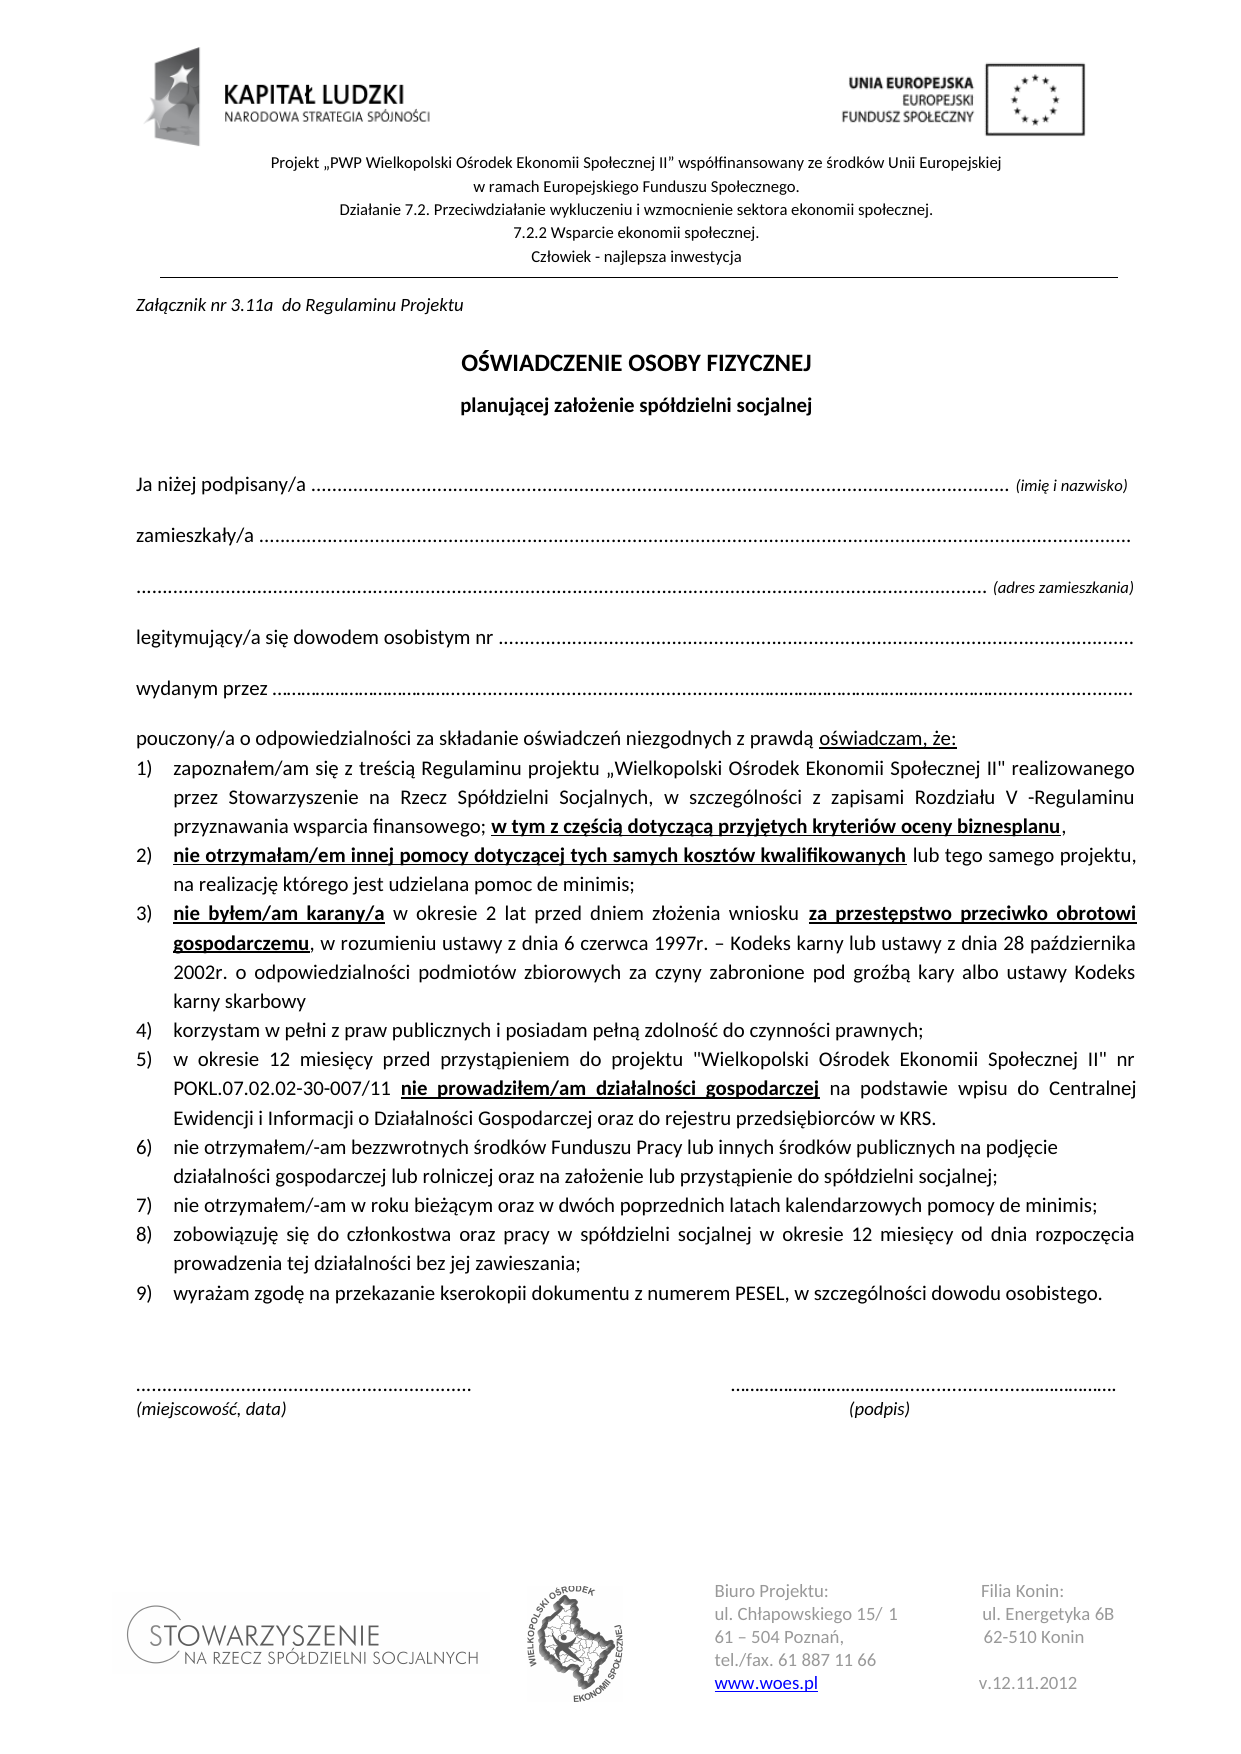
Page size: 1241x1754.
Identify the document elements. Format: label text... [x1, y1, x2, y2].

list zapoznałem/am się z treścią Regulaminu projektu „Wielkopolski Ośrodek Ekonomii Społecznej II" realizowanego przez Stowarzyszenie na Rzecz Spółdzielni Socjalnych, w szczególności z zapisami Rozdziału V -Regulaminu przyznawania wsparcia finansowego; w tym z częścią dotyczącą przyjętych kryteriów oceny biznesplanu, [136, 755, 1137, 838]
text Załącznik nr 3.11a do Regulaminu Projektu [136, 293, 1137, 316]
list zobowiązuję się do członkostwa oraz pracy w spółdzielni socjalnej w okresie 12 miesięcy od dnia rozpoczęcia prowadzenia tej działalności bez jej zawieszania; [136, 1221, 1137, 1276]
picture [822, 44, 1104, 155]
text wydanym przez ………………………………...........................................................………………………………......………......................… [136, 675, 1137, 700]
list nie byłem/am karany/a w okresie 2 lat przed dniem złożenia wniosku za przestępstwo przeciwko obrotowi gospodarczemu, w rozumieniu ustawy z dnia 6 czerwca 1997r. – Kodeks karny lub ustawy z dnia 28 października 2002r. o odpowiedzialności podmiotów zbiorowych za czyny zabronione pod groźbą kary albo ustawy Kodeks karny skarbowy [136, 901, 1137, 1013]
text OŚWIADCZENIE OSOBY FIZYCZNEJ [136, 347, 1137, 377]
text legitymujący/a się dowodem osobistym nr ......................................................................................................................... [136, 624, 1137, 649]
list korzystam w pełni z praw publicznych i posiadam pełną zdolność do czynności prawnych; [136, 1017, 1137, 1043]
text zamieszkały/a ...................................................................................................................................................................... [136, 522, 1137, 548]
list wyrażam zgodę na przekazanie kserokopii dokumentu z numerem PESEL, w szczególności dowodu osobistego. [136, 1280, 1137, 1305]
list nie otrzymałam/em innej pomocy dotyczącej tych samych kosztów kwalifikowanych lub tego samego projektu, na realizację którego jest udzielana pomoc de minimis; [136, 842, 1137, 897]
text planującej założenie spółdzielni socjalnej [136, 393, 1137, 418]
picture [139, 36, 445, 155]
text .................................................................................................................................................................. (adres zamieszkania) [136, 573, 1137, 598]
text pouczony/a o odpowiedzialności za składanie oświadczeń niezgodnych z prawdą oświadczam, że: [136, 726, 1137, 751]
list nie otrzymałem/-am w roku bieżącym oraz w dwóch poprzednich latach kalendarzowych pomocy de minimis; [136, 1192, 1137, 1218]
text ................................................................ ………………………….….........................………………. [136, 1372, 1137, 1397]
list w okresie 12 miesięcy przed przystąpieniem do projektu "Wielkopolski Ośrodek Ekonomii Społecznej II" nr POKL.07.02.02-30-007/11 nie prowadziłem/am działalności gospodarczej na podstawie wpisu do Centralnej Ewidencji i Informacji o Działalności Gospodarczej oraz do rejestru przedsiębiorców w KRS. [136, 1046, 1137, 1130]
text (miejscowość, data) (podpis) [136, 1397, 1137, 1420]
list nie otrzymałem/-am bezzwrotnych środków Funduszu Pracy lub innych środków publicznych na podjęcie działalności gospodarczej lub rolniczej oraz na założenie lub przystąpienie do spółdzielni socjalnej; [136, 1134, 1137, 1188]
text Ja niżej podpisany/a ..................................................................................................................................... (imię i nazwisko) [136, 471, 1137, 497]
